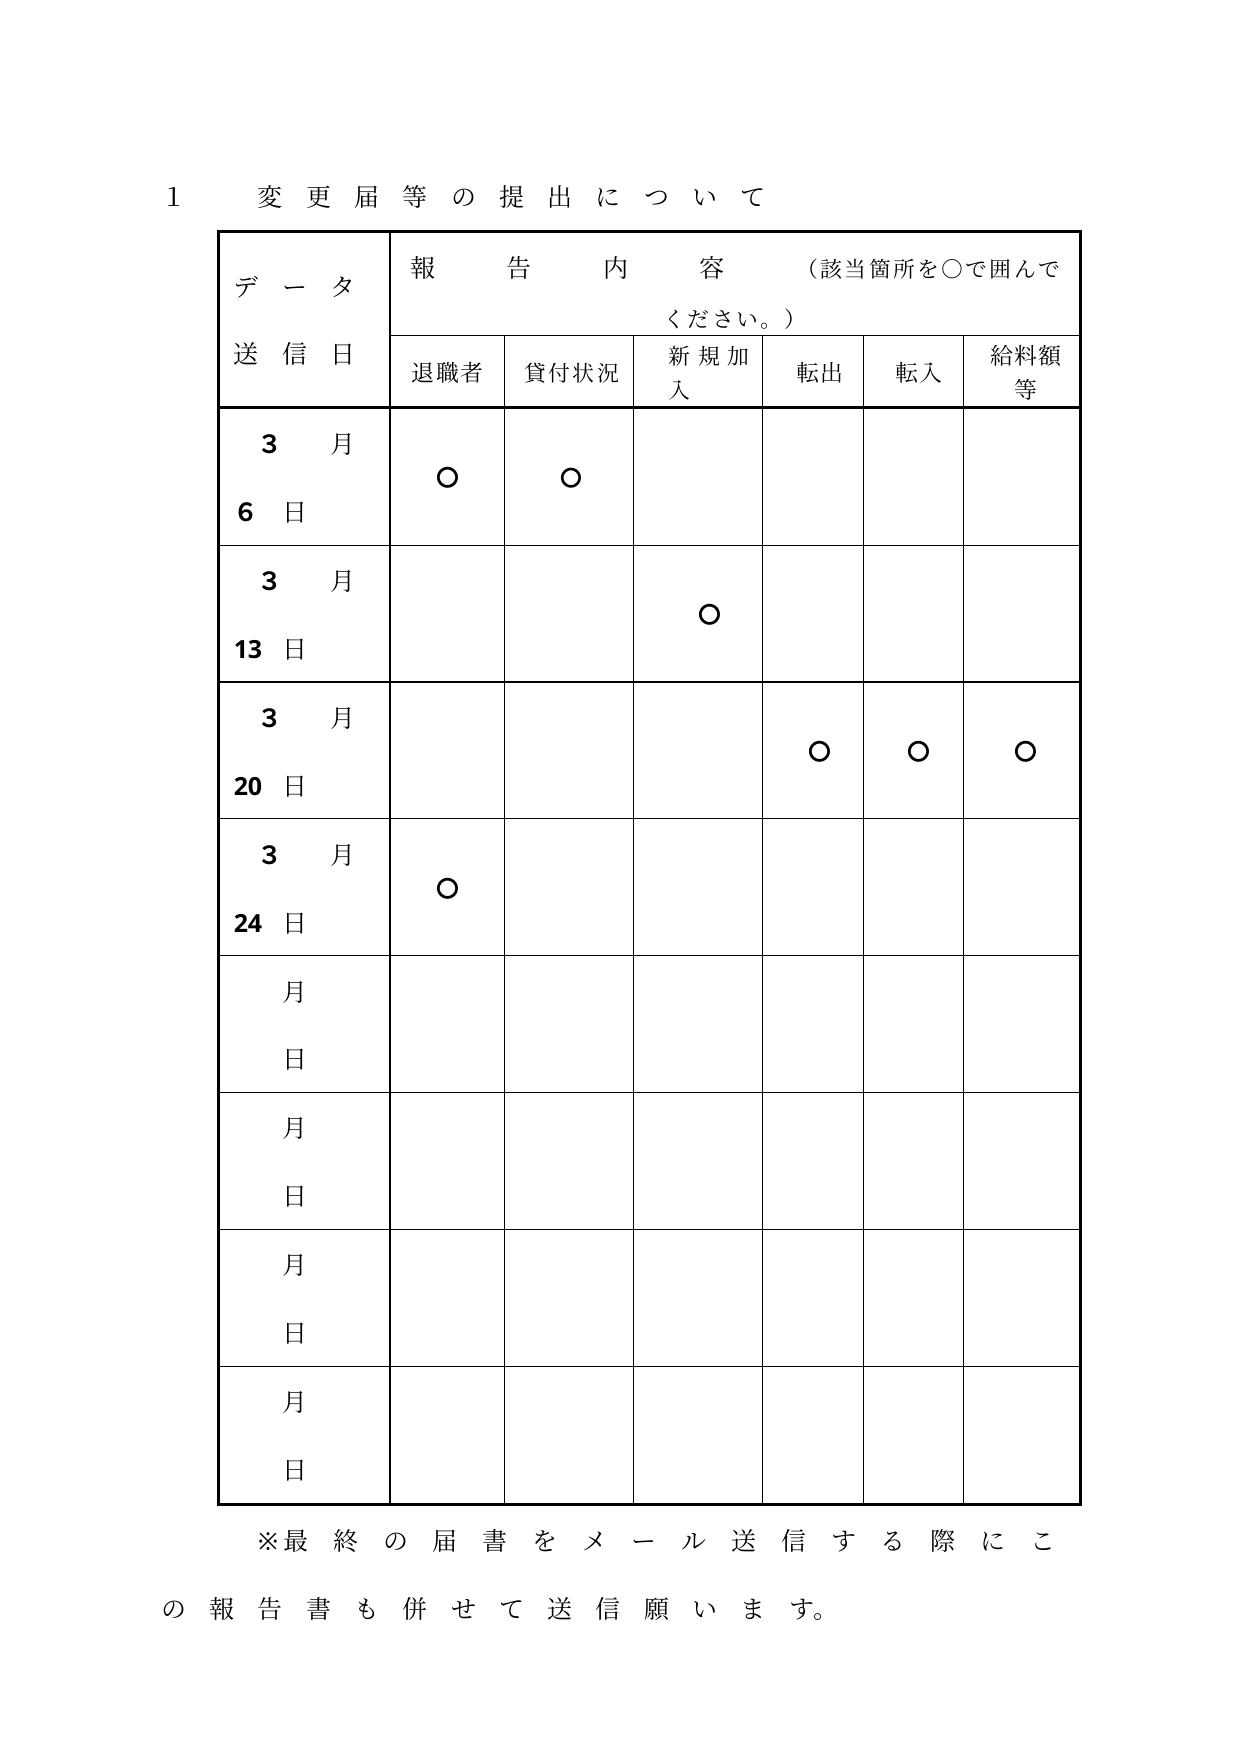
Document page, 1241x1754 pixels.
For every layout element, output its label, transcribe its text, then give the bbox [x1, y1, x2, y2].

table_cell [964, 546, 1079, 681]
table_cell [864, 1093, 963, 1229]
table_cell [864, 409, 963, 544]
table_cell [964, 1093, 1079, 1229]
table_cell 〇 [964, 683, 1079, 818]
table_cell [505, 1093, 633, 1229]
table_cell [763, 546, 863, 681]
table_cell 〇 [864, 683, 963, 818]
table_cell ３月20日 [220, 683, 389, 818]
table_cell 〇 [763, 683, 863, 818]
table_cell [763, 1367, 863, 1503]
table_cell 貸付状況 [505, 336, 633, 406]
table_cell [964, 956, 1079, 1092]
text ※最終の届書をメール送信する際にこの報告書も併せて送信願います。 [161, 1506, 1079, 1642]
table_cell [864, 819, 963, 955]
text １ 変更届等の提出について [161, 162, 1079, 229]
table_cell [634, 1230, 762, 1366]
table_cell ３月24日 [220, 819, 389, 955]
table_cell [864, 956, 963, 1092]
table_cell 〇 [391, 819, 504, 955]
table_cell [763, 1230, 863, 1366]
table_cell [391, 1367, 504, 1503]
table_cell [391, 956, 504, 1092]
table_cell [505, 956, 633, 1092]
table_cell [505, 1367, 633, 1503]
table_cell [634, 1093, 762, 1229]
table_cell [505, 546, 633, 681]
table_cell [391, 546, 504, 681]
table_cell [964, 1230, 1079, 1366]
table_cell [763, 1093, 863, 1229]
table_cell [763, 409, 863, 544]
table_header 報 告 内 容 （該当箇所を○で囲んでください。） [391, 233, 1079, 334]
table_cell 月 日 [220, 1230, 389, 1366]
table_cell 〇 [391, 409, 504, 544]
table_cell [763, 819, 863, 955]
table_header データ送信日 [220, 233, 389, 406]
table_cell 月 日 [220, 1367, 389, 1503]
table_cell ３月13日 [220, 546, 389, 681]
table_cell [964, 819, 1079, 955]
table_cell [391, 1093, 504, 1229]
table_cell [634, 819, 762, 955]
table_cell 転入 [864, 336, 963, 406]
table_cell 転出 [763, 336, 863, 406]
table_cell 月 日 [220, 1093, 389, 1229]
table_cell 給料額等 [964, 336, 1079, 406]
table_cell [634, 683, 762, 818]
table_cell [391, 1230, 504, 1366]
table_cell 〇 [505, 409, 633, 544]
table_cell 〇 [634, 546, 762, 681]
table_cell [505, 683, 633, 818]
table_cell [634, 409, 762, 544]
table_cell [864, 546, 963, 681]
table_cell [634, 1367, 762, 1503]
table_cell [864, 1230, 963, 1366]
table_cell [964, 1367, 1079, 1503]
table_cell 月 日 [220, 956, 389, 1092]
table_cell ３月 ６日 [220, 409, 389, 544]
table_cell [391, 683, 504, 818]
table_cell 新規加入 [634, 336, 762, 406]
table_cell [964, 409, 1079, 544]
table_cell [505, 819, 633, 955]
table_cell [505, 1230, 633, 1366]
table_cell [634, 956, 762, 1092]
table_cell [864, 1367, 963, 1503]
table_cell [763, 956, 863, 1092]
table_cell 退職者 [391, 336, 504, 406]
